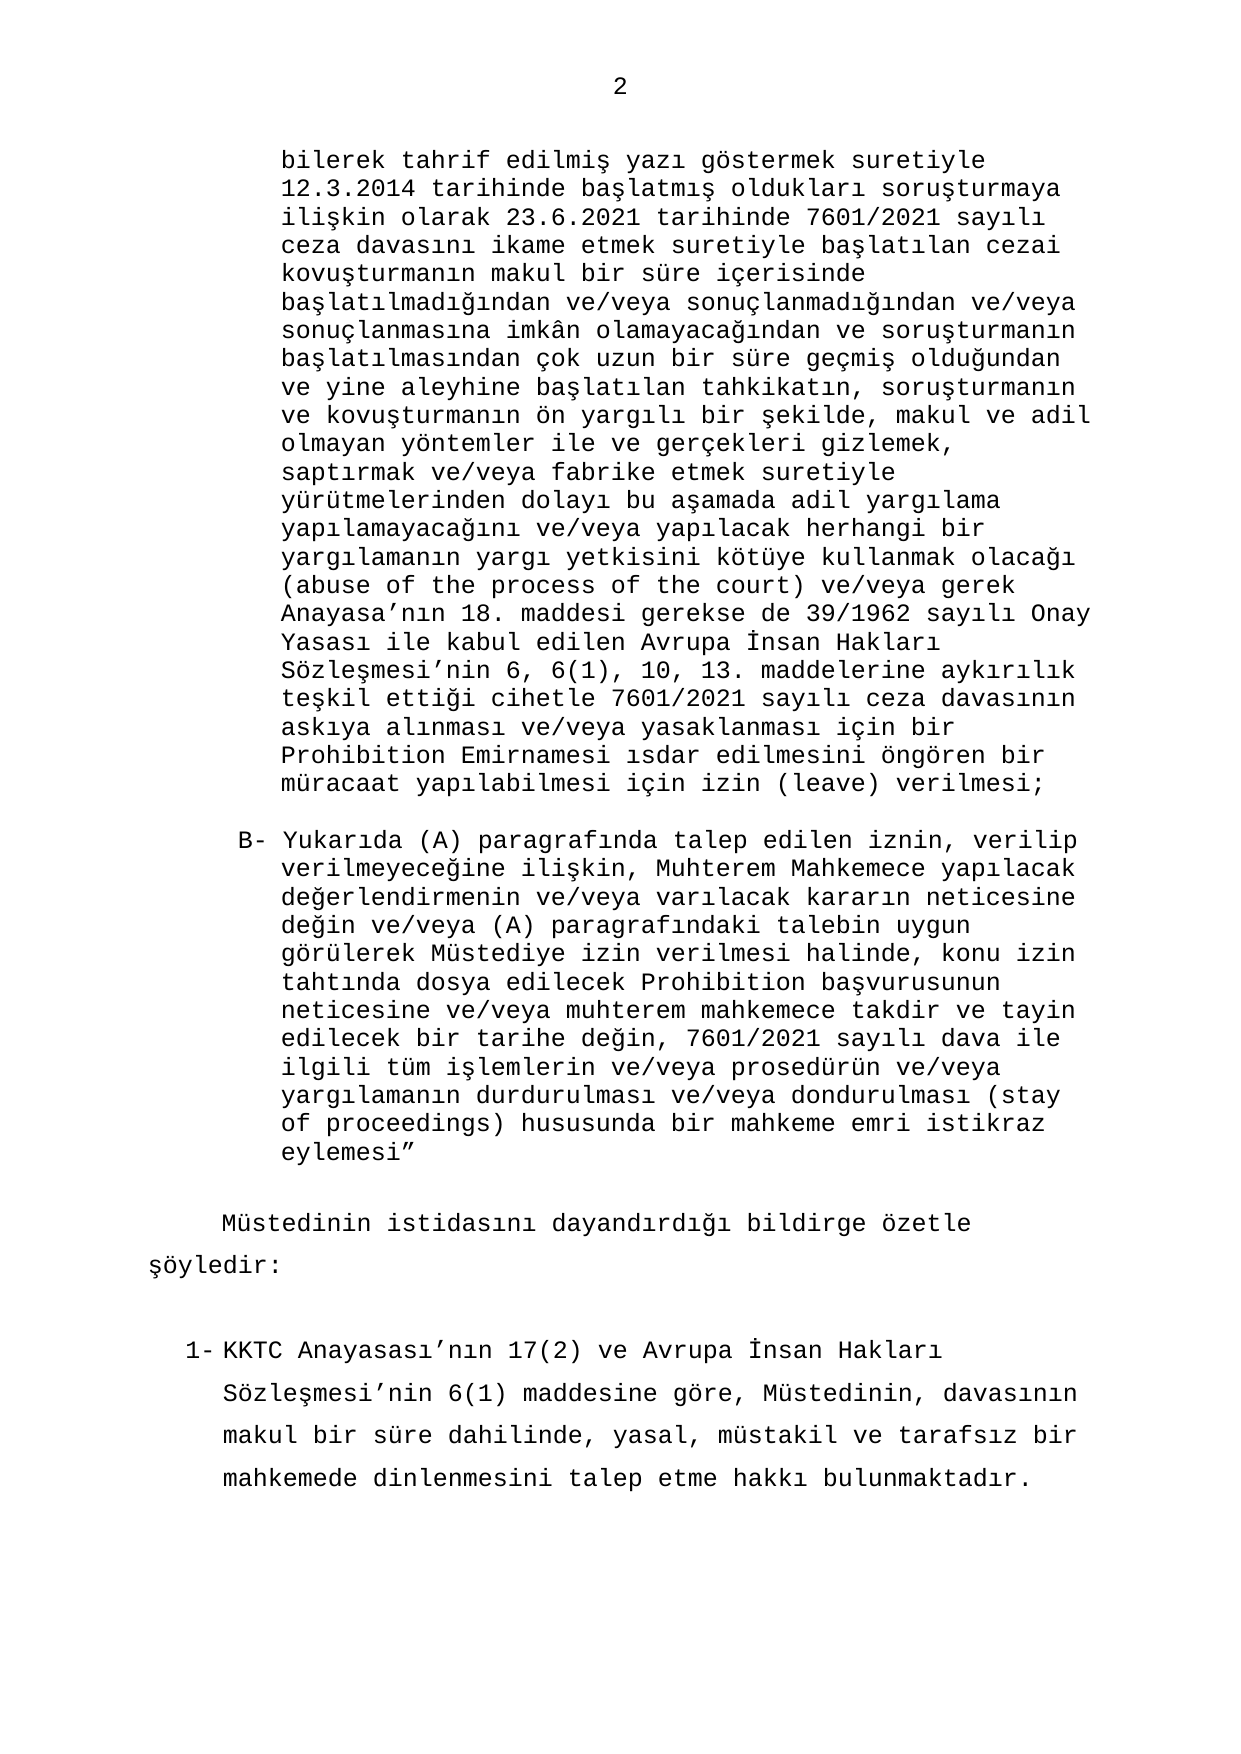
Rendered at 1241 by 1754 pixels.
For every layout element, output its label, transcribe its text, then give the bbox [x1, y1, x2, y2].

text Müstedinin istidasını dayandırdığı bildirge özetle şöyledir: [148, 1210, 1093, 1281]
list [223, 148, 1093, 799]
text B- Yukarıda (A) paragrafında talep edilen iznin, verilip verilmeyeceğine ilişkin, Muhterem Mahkemece yapılacak değerlendirmenin ve/veya varılacak kararın neticesine değin ve/veya (A) paragrafındaki talebin uygun görülerek Müstediye izin verilmesi halinde, konu izin tahtında dosya edilecek Prohibition başvurusunun neticesine ve/veya muhterem mahkemece takdir ve tayin edilecek bir tarihe değin, 7601/2021 sayılı dava ile ilgili tüm işlemlerin ve/veya prosedürün ve/veya yargılamanın durdurulması ve/veya dondurulması (stay of proceedings) hususunda bir mahkeme emri istikraz eylemesi” [148, 828, 1093, 1168]
list KKTC Anayasası’nın 17(2) ve Avrupa İnsan Hakları Sözleşmesi’nin 6(1) maddesine göre, Müstedinin, davasının makul bir süre dahilinde, yasal, müstakil ve tarafsız bir mahkemede dinlenmesini talep etme hakkı bulunmaktadır. [185, 1338, 1093, 1493]
